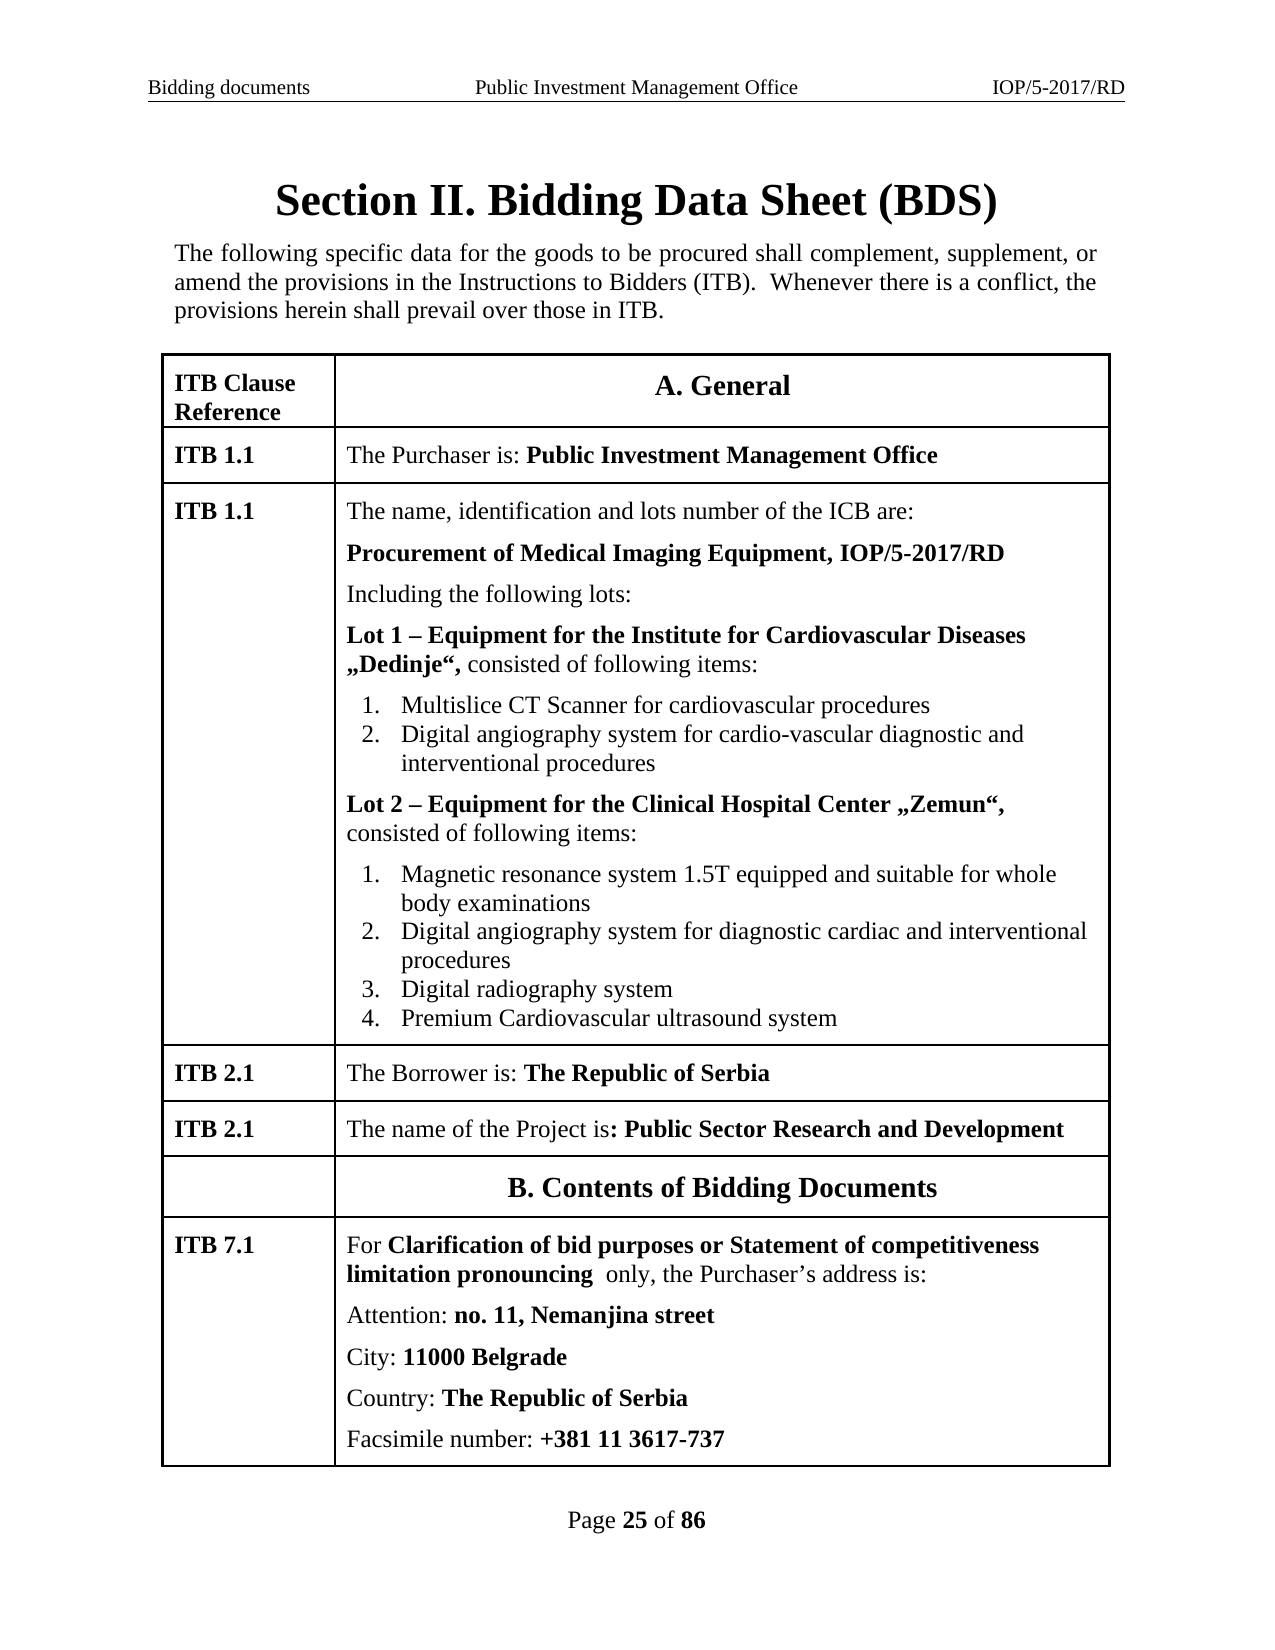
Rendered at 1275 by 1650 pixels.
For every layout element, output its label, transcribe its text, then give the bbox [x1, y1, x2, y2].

table_cell The name, identification and lots number of the ICB are: Procurement of Medical Imaging Equipment, IOP/5-2017/RD Including the following lots: Lot 1 – Equipment for the Institute for Cardiovascular Diseases „Dedinje“, consisted of following items: Multislice CT Scanner for cardiovascular procedures Digital angiography system for cardio-vascular diagnostic and interventional procedures Lot 2 – Equipment for the Clinical Hospital Center „Zemun“, consisted of following items: Magnetic resonance system 1.5T equipped and suitable for whole body examinations Digital angiography system for diagnostic cardiac and interventional procedures Digital radiography system Premium Cardiovascular ultrasound system [336, 484, 1108, 1044]
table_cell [336, 1218, 1108, 1465]
table_cell ITB 2.1 [164, 1102, 334, 1155]
table_cell B. Contents of Bidding Documents [336, 1157, 1108, 1216]
table_cell A. General [336, 356, 1108, 426]
table_cell ITB 1.1 [164, 484, 334, 1044]
table_cell [164, 1157, 334, 1216]
table_cell The Borrower is: The Republic of Serbia [336, 1046, 1108, 1100]
table_cell ITB 7.1 [164, 1218, 334, 1465]
table_cell ITB 1.1 [164, 428, 334, 482]
table_cell The name of the Project is: Public Sector Research and Development [336, 1102, 1108, 1155]
table_cell ITB 2.1 [164, 1046, 334, 1100]
table_cell The Purchaser is: Public Investment Management Office [336, 428, 1108, 482]
table_header Section II. Bidding Data Sheet (BDS) The following specific data for the goods to be procured shall complement, supplement, or amend the provisions in the Instructions to Bidders (ITB). Whenever there is a conflict, the provisions herein shall prevail over those in ITB. [163, 148, 1110, 353]
table_cell ITB Clause Reference [164, 356, 334, 426]
